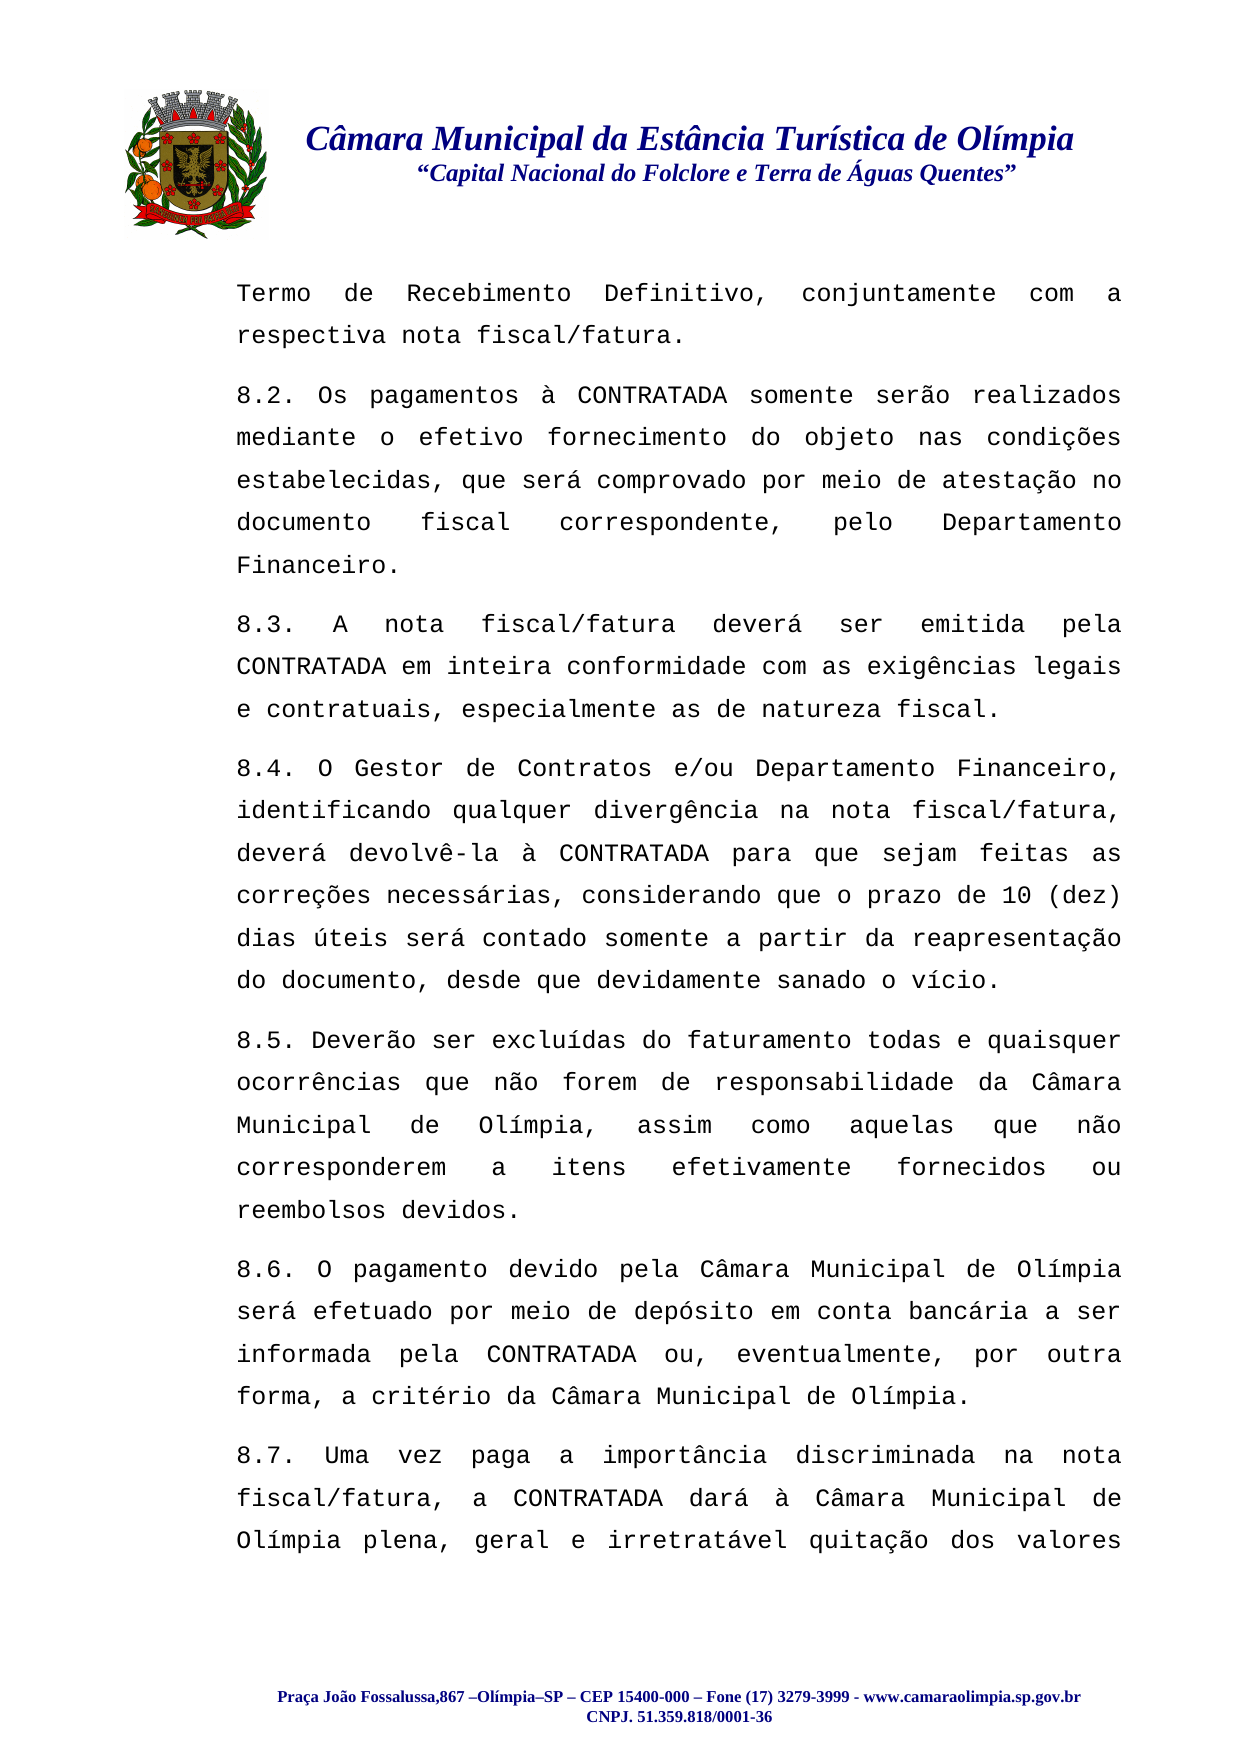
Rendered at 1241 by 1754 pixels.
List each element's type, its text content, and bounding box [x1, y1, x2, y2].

text 8.6. O pagamento devido pela Câmara Municipal de Olímpia será efetuado por meio de depósito em conta bancária a ser informada pela CONTRATADA ou, eventualmente, por outra forma, a critério da Câmara Municipal de Olímpia. [236, 1256, 1122, 1412]
text 8.5. Deverão ser excluídas do faturamento todas e quaisquer ocorrências que não forem de responsabilidade da Câmara Municipal de Olímpia, assim como aquelas que não corresponderem a itens efetivamente fornecidos ou reembolsos devidos. [236, 1027, 1122, 1226]
text 8.2. Os pagamentos à CONTRATADA somente serão realizados mediante o efetivo fornecimento do objeto nas condições estabelecidas, que será comprovado por meio de atestação no documento fiscal correspondente, pelo Departamento Financeiro. [236, 382, 1122, 581]
text 8.4. O Gestor de Contratos e/ou Departamento Financeiro, identificando qualquer divergência na nota fiscal/fatura, deverá devolvê-la à CONTRATADA para que sejam feitas as correções necessárias, considerando que o prazo de 10 (dez) dias úteis será contado somente a partir da reapresentação do documento, desde que devidamente sanado o vício. [236, 756, 1122, 996]
text 8.3. A nota fiscal/fatura deverá ser emitida pela CONTRATADA em inteira conformidade com as exigências legais e contratuais, especialmente as de natureza fiscal. [236, 611, 1122, 725]
picture [124, 89, 270, 240]
